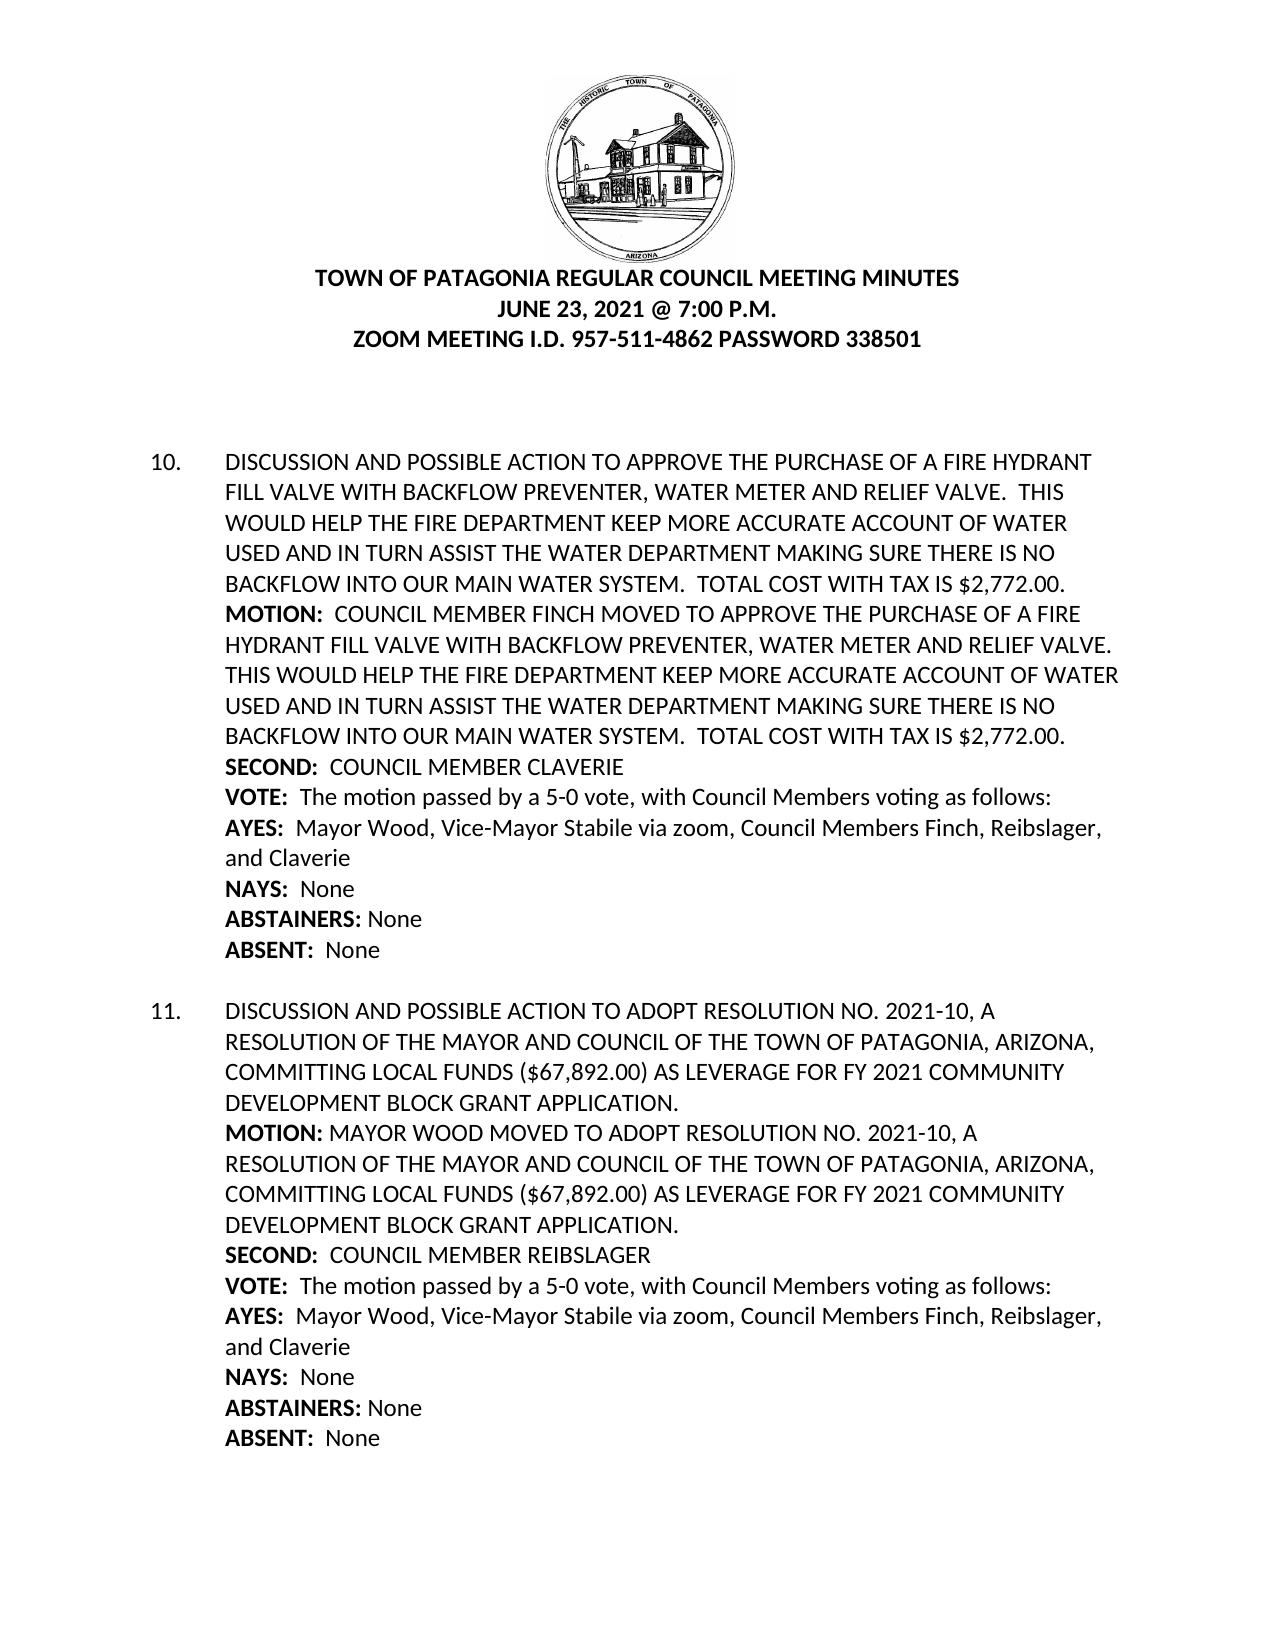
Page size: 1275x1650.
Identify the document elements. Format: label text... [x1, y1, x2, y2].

text NAYS: None [150, 873, 1125, 903]
picture [545, 75, 735, 263]
text 11. DISCUSSION AND POSSIBLE ACTION TO ADOPT RESOLUTION NO. 2021-10, A RESOLUTION OF THE MAYOR AND COUNCIL OF THE TOWN OF PATAGONIA, ARIZONA, COMMITTING LOCAL FUNDS ($67,892.00) AS LEVERAGE FOR FY 2021 COMMUNITY DEVELOPMENT BLOCK GRANT APPLICATION. [150, 995, 1125, 1117]
text ABSTAINERS: None [150, 903, 1125, 934]
text MOTION: COUNCIL MEMBER FINCH MOVED TO APPROVE THE PURCHASE OF A FIRE HYDRANT FILL VALVE WITH BACKFLOW PREVENTER, WATER METER AND RELIEF VALVE. THIS WOULD HELP THE FIRE DEPARTMENT KEEP MORE ACCURATE ACCOUNT OF WATER USED AND IN TURN ASSIST THE WATER DEPARTMENT MAKING SURE THERE IS NO BACKFLOW INTO OUR MAIN WATER SYSTEM. TOTAL COST WITH TAX IS $2,772.00. [150, 598, 1125, 751]
text ABSTAINERS: None [150, 1392, 1125, 1422]
text SECOND: COUNCIL MEMBER CLAVERIE [150, 751, 1125, 781]
text ABSENT: None [150, 934, 1125, 964]
text VOTE: The motion passed by a 5-0 vote, with Council Members voting as follows: [150, 781, 1125, 812]
text NAYS: None [150, 1361, 1125, 1392]
text and Claverie [150, 1331, 1125, 1361]
text ABSENT: None [150, 1422, 1125, 1453]
text 10. DISCUSSION AND POSSIBLE ACTION TO APPROVE THE PURCHASE OF A FIRE HYDRANT FILL VALVE WITH BACKFLOW PREVENTER, WATER METER AND RELIEF VALVE. THIS WOULD HELP THE FIRE DEPARTMENT KEEP MORE ACCURATE ACCOUNT OF WATER USED AND IN TURN ASSIST THE WATER DEPARTMENT MAKING SURE THERE IS NO BACKFLOW INTO OUR MAIN WATER SYSTEM. TOTAL COST WITH TAX IS $2,772.00. [150, 446, 1125, 598]
text SECOND: COUNCIL MEMBER REIBSLAGER [150, 1239, 1125, 1270]
text AYES: Mayor Wood, Vice-Mayor Stabile via zoom, Council Members Finch, Reibslager, and Claverie [150, 812, 1125, 873]
text MOTION: MAYOR WOOD MOVED TO ADOPT RESOLUTION NO. 2021-10, A RESOLUTION OF THE MAYOR AND COUNCIL OF THE TOWN OF PATAGONIA, ARIZONA, COMMITTING LOCAL FUNDS ($67,892.00) AS LEVERAGE FOR FY 2021 COMMUNITY DEVELOPMENT BLOCK GRANT APPLICATION. [150, 1117, 1125, 1239]
text VOTE: The motion passed by a 5-0 vote, with Council Members voting as follows: [150, 1270, 1125, 1300]
text AYES: Mayor Wood, Vice-Mayor Stabile via zoom, Council Members Finch, Reibslager, [150, 1300, 1125, 1331]
